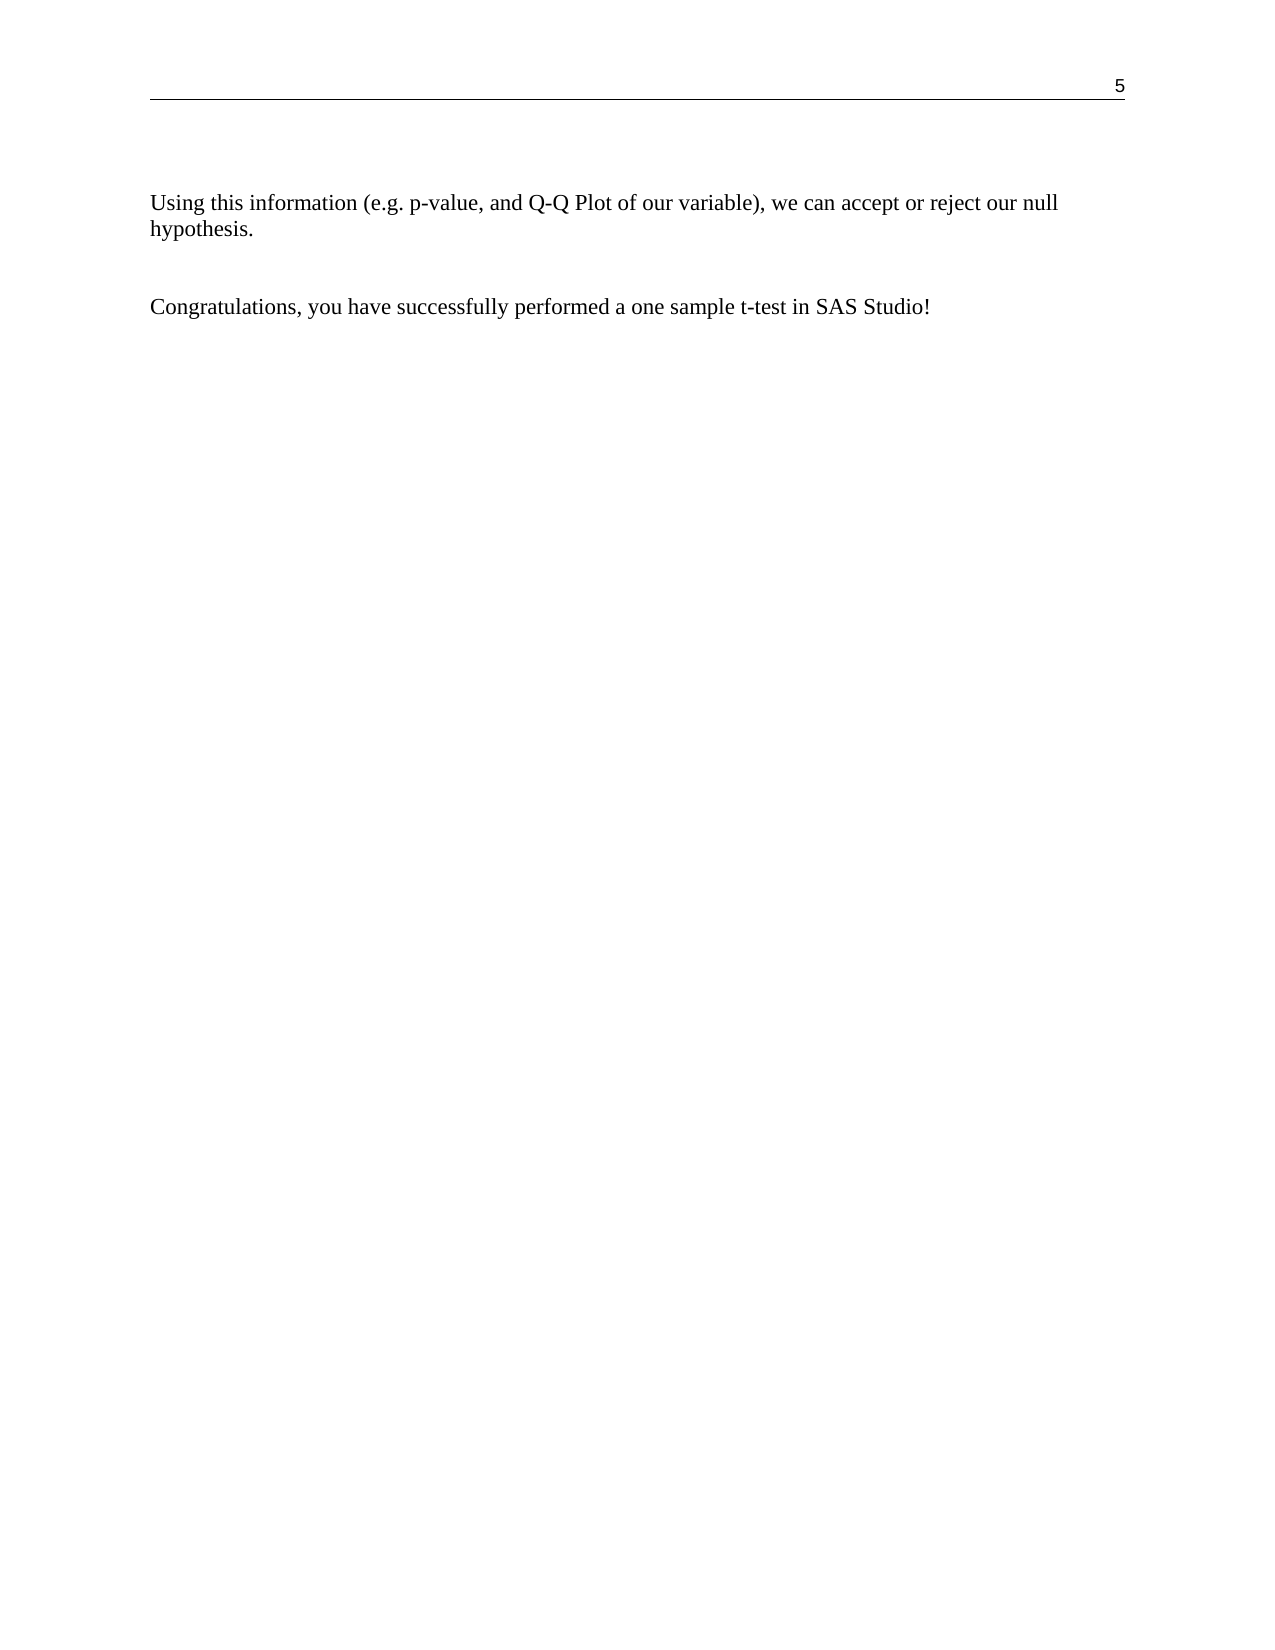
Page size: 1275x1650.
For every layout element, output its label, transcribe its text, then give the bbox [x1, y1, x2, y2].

text Congratulations, you have successfully performed a one sample t-test in SAS Studio! [150, 293, 1125, 319]
text Using this information (e.g. p-value, and Q-Q Plot of our variable), we can accept or reject our null hypothesis. [150, 189, 1125, 242]
